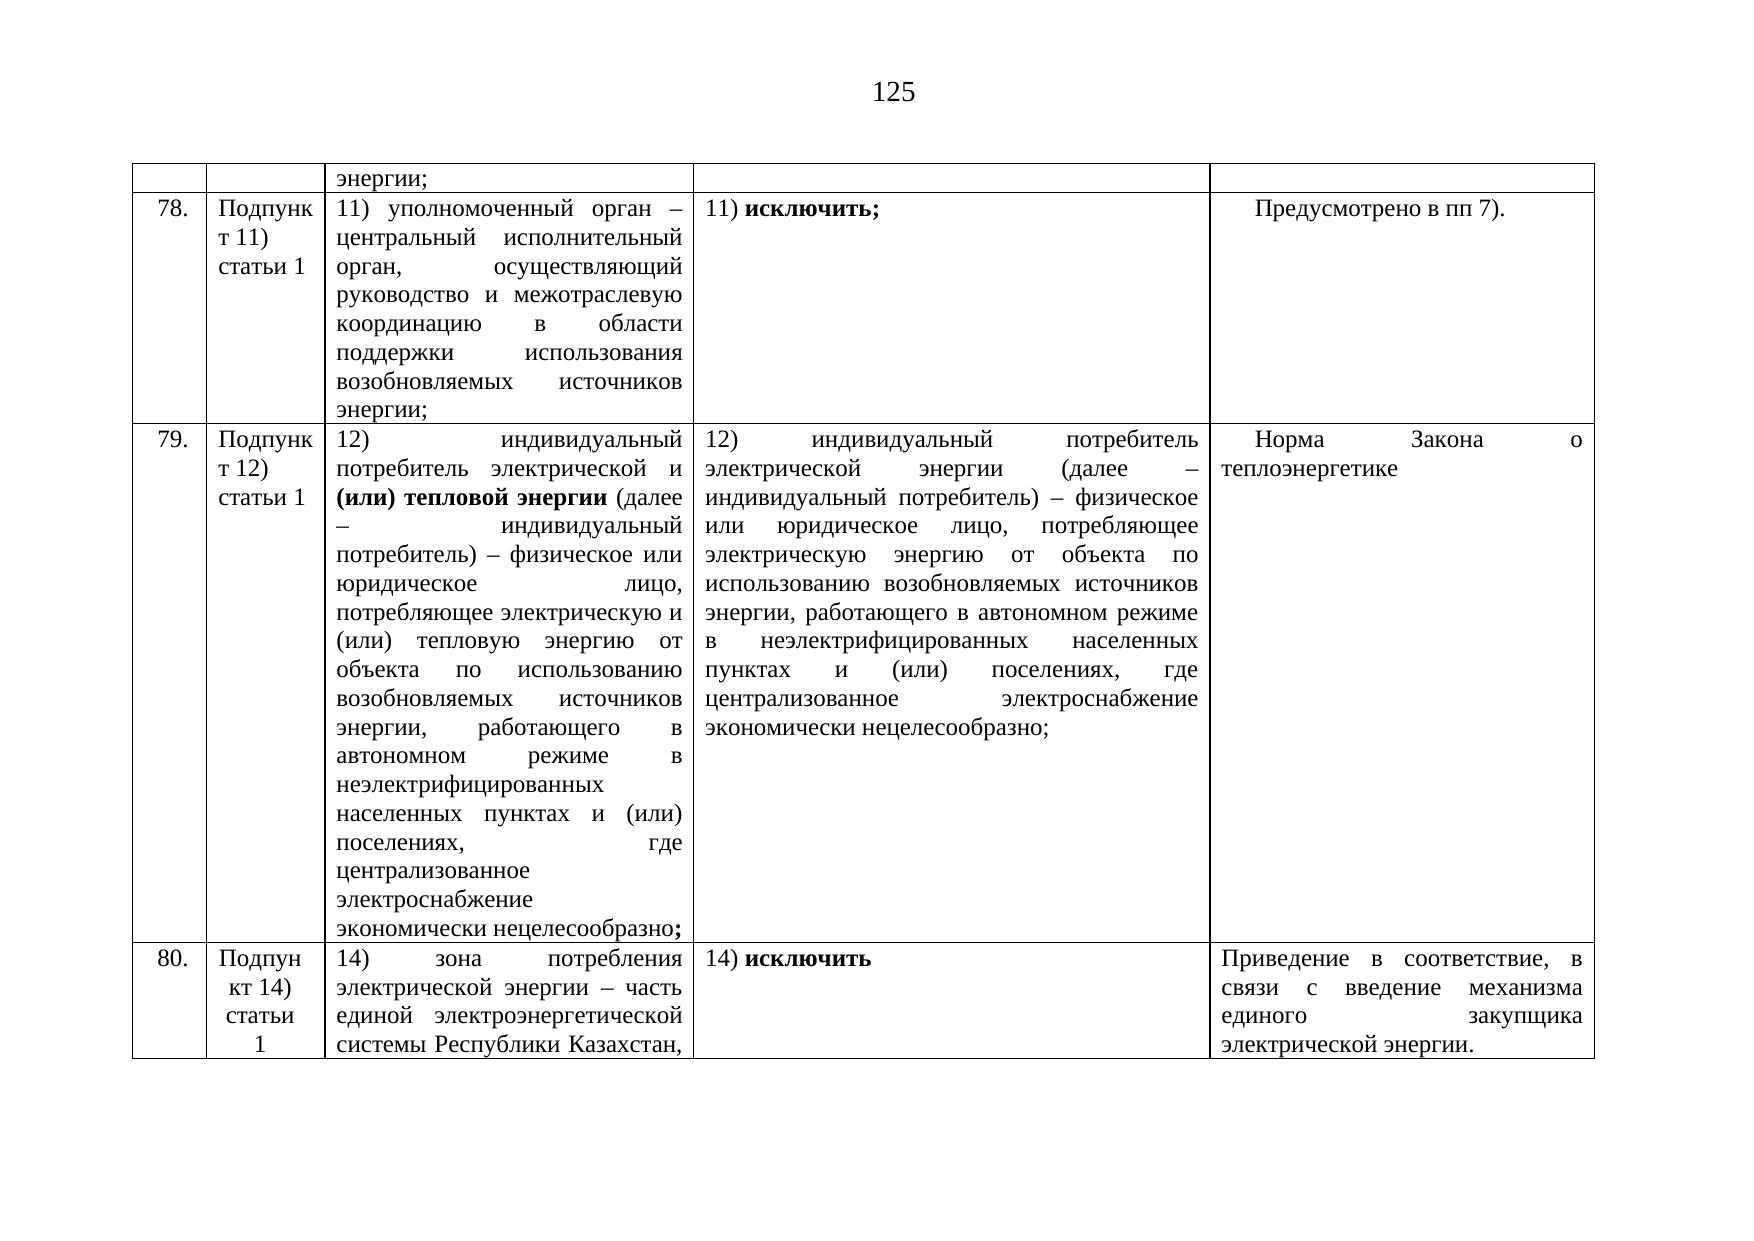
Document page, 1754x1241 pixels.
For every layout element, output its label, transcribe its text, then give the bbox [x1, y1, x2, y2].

table_cell [133, 164, 206, 192]
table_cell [207, 943, 324, 1058]
table_cell Подпункт 12) статьи 1 [207, 424, 324, 942]
table_cell 11) уполномоченный орган – центральный исполнительный орган, осуществляющий руководство и межотраслевую координацию в области поддержки использования возобновляемых источников энергии; [326, 193, 693, 423]
table_cell 12) индивидуальный потребитель электрической энергии (далее – индивидуальный потребитель) – физическое или юридическое лицо, потребляющее электрическую энергию от объекта по использованию возобновляемых источников энергии, работающего в автономном режиме в неэлектрифицированных населенных пунктах и (или) поселениях, где централизованное электроснабжение экономически нецелесообразно; [694, 424, 1209, 942]
table_cell 14) исключить [694, 943, 1209, 1058]
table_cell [326, 943, 693, 1058]
table_cell 12) индивидуальный потребитель электрической и (или) тепловой энергии (далее – индивидуальный потребитель) – физическое или юридическое лицо, потребляющее электрическую и (или) тепловую энергию от объекта по использованию возобновляемых источников энергии, работающего в автономном режиме в неэлектрифицированных населенных пунктах и (или) поселениях, где централизованное электроснабжение экономически нецелесообразно; [326, 424, 693, 942]
table_cell [133, 943, 206, 1058]
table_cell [207, 164, 324, 192]
table_cell [133, 193, 206, 423]
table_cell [694, 164, 1209, 192]
table_cell Подпункт 11) статьи 1 [207, 193, 324, 423]
table_cell Норма Закона о теплоэнергетике [1211, 424, 1594, 942]
table_cell Предусмотрено в пп 7). [1211, 193, 1594, 423]
table_cell 11) исключить; [694, 193, 1209, 423]
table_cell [1211, 164, 1594, 192]
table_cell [326, 164, 693, 192]
table_cell [133, 424, 206, 942]
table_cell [1211, 943, 1594, 1058]
